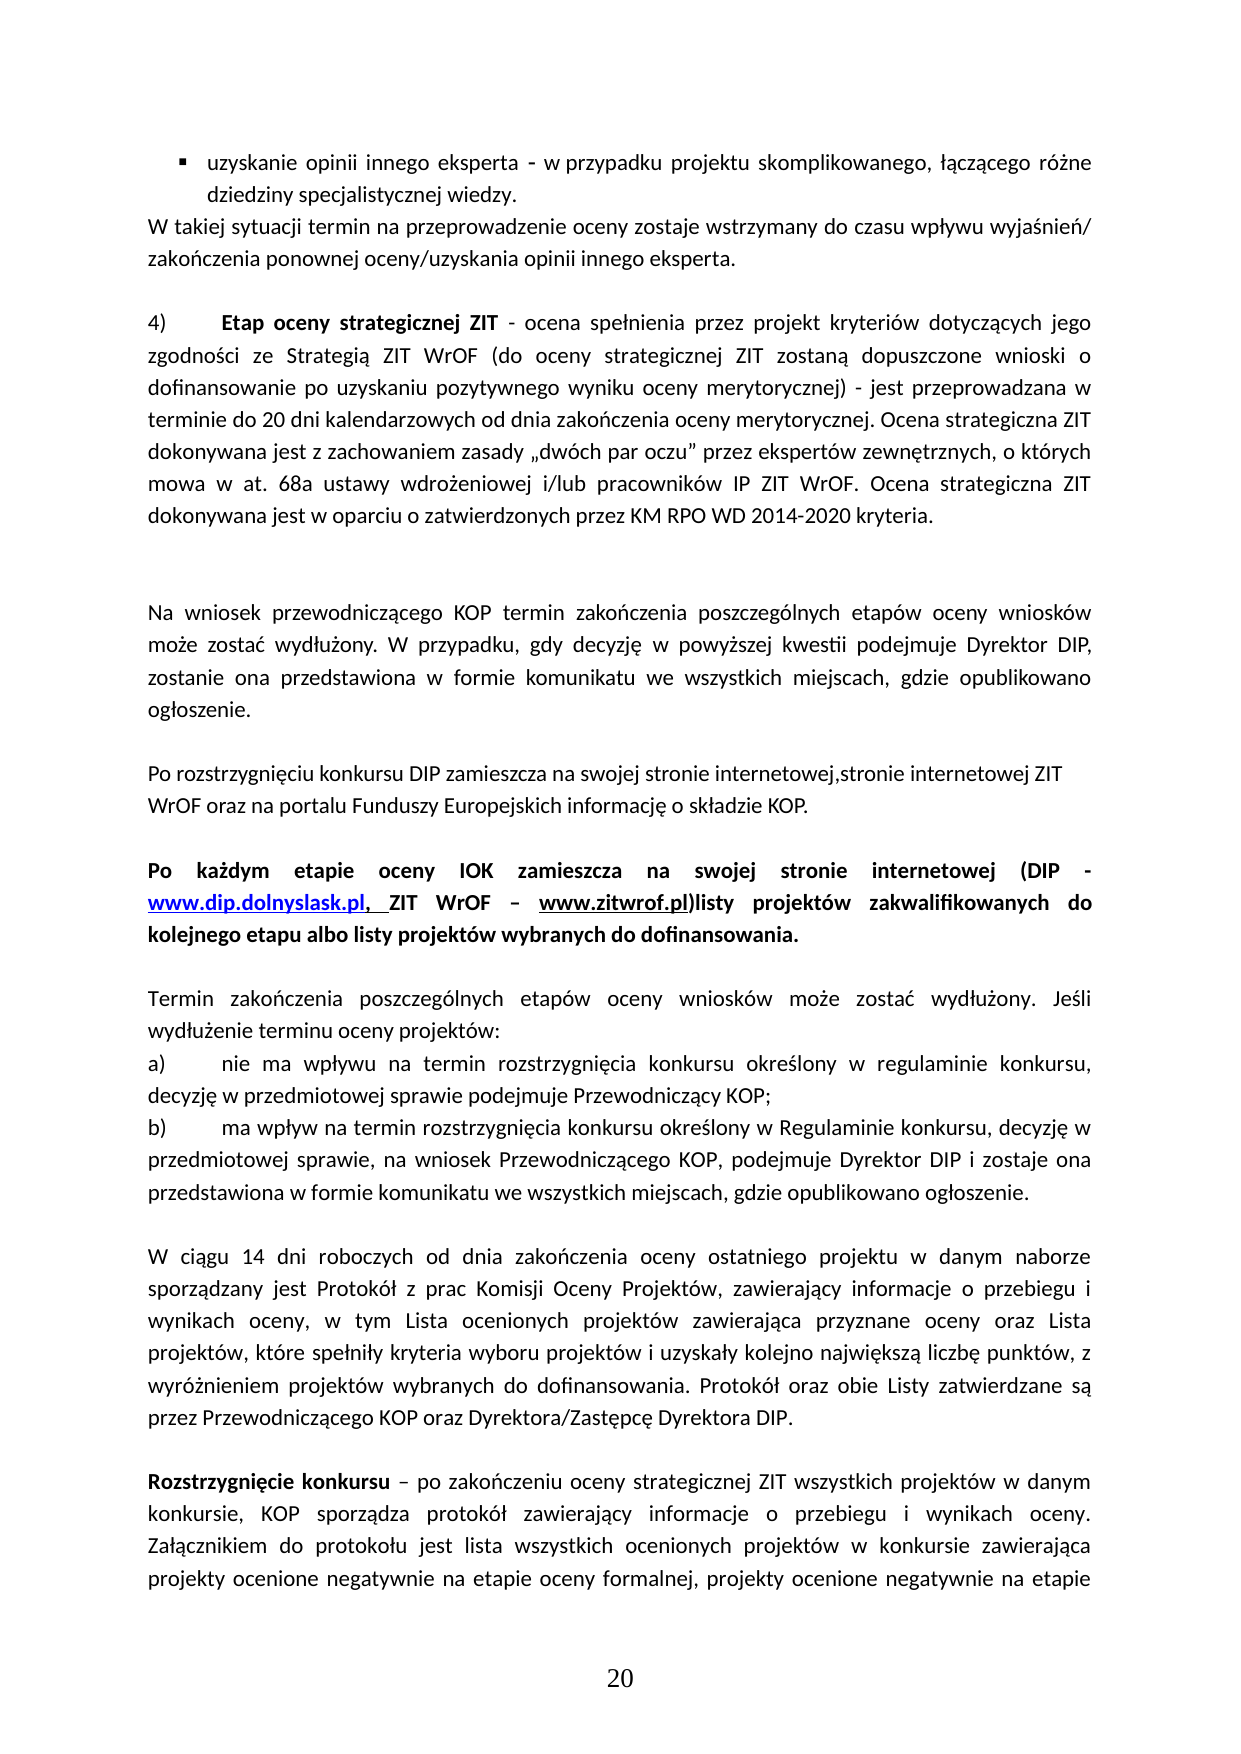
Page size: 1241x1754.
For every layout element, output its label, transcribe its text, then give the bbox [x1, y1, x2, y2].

text W takiej sytuacji termin na przeprowadzenie oceny zostaje wstrzymany do czasu wpływu wyjaśnień/ zakończenia ponownej oceny/uzyskania opinii innego eksperta. [148, 212, 1093, 272]
text Termin zakończenia poszczególnych etapów oceny wniosków może zostać wydłużony. Jeśli wydłużenie terminu oceny projektów: [148, 984, 1093, 1045]
list uzyskanie opinii innego eksperta w przypadku projektu skomplikowanego, łączącego różne dziedziny specjalistycznej wiedzy. [177, 148, 1093, 208]
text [148, 1467, 1093, 1592]
text a) nie ma wpływu na termin rozstrzygnięcia konkursu określony w regulaminie konkursu, decyzję w przedmiotowej sprawie podejmuje Przewodniczący KOP; [148, 1049, 1093, 1109]
text b) ma wpływ na termin rozstrzygnięcia konkursu określony w Regulaminie konkursu, decyzję w przedmiotowej sprawie, na wniosek Przewodniczącego KOP, podejmuje Dyrektor DIP i zostaje ona przedstawiona w formie komunikatu we wszystkich miejscach, gdzie opublikowano ogłoszenie. [148, 1113, 1093, 1206]
list Etap oceny strategicznej ZIT - ocena spełnienia przez projekt kryteriów dotyczących jego zgodności ze Strategią ZIT WrOF (do oceny strategicznej ZIT zostaną dopuszczone wnioski o dofinansowanie po uzyskaniu pozytywnego wyniku oceny merytorycznej) - jest przeprowadzana w terminie do 20 dni kalendarzowych od dnia zakończenia oceny merytorycznej. Ocena strategiczna ZIT dokonywana jest z zachowaniem zasady „dwóch par oczu” przez ekspertów zewnętrznych, o których mowa w at. 68a ustawy wdrożeniowej i/lub pracowników IP ZIT WrOF. Ocena strategiczna ZIT dokonywana jest w oparciu o zatwierdzonych przez KM RPO WD 2014-2020 kryteria. [148, 308, 1093, 530]
text W ciągu 14 dni roboczych od dnia zakończenia oceny ostatniego projektu w danym naborze sporządzany jest Protokół z prac Komisji Oceny Projektów, zawierający informacje o przebiegu i wynikach oceny, w tym Lista ocenionych projektów zawierająca przyznane oceny oraz Lista projektów, które spełniły kryteria wyboru projektów i uzyskały kolejno największą liczbę punktów, z wyróżnieniem projektów wybranych do dofinansowania. Protokół oraz obie Listy zatwierdzane są przez Przewodniczącego KOP oraz Dyrektora/Zastępcę Dyrektora DIP. [148, 1242, 1093, 1431]
text Na wniosek przewodniczącego KOP termin zakończenia poszczególnych etapów oceny wniosków może zostać wydłużony. W przypadku, gdy decyzję w powyższej kwestii podejmuje Dyrektor DIP, zostanie ona przedstawiona w formie komunikatu we wszystkich miejscach, gdzie opublikowano ogłoszenie. [148, 598, 1093, 723]
text Po każdym etapie oceny IOK zamieszcza na swojej stronie internetowej (DIP - www.dip.dolnyslask.pl, ZIT WrOF – www.zitwrof.pl)listy projektów zakwalifikowanych do kolejnego etapu albo listy projektów wybranych do dofinansowania. [148, 856, 1093, 948]
text Po rozstrzygnięciu konkursu DIP zamieszcza na swojej stronie internetowej,stronie internetowej ZIT WrOF oraz na portalu Funduszy Europejskich informację o składzie KOP. [148, 759, 1093, 819]
